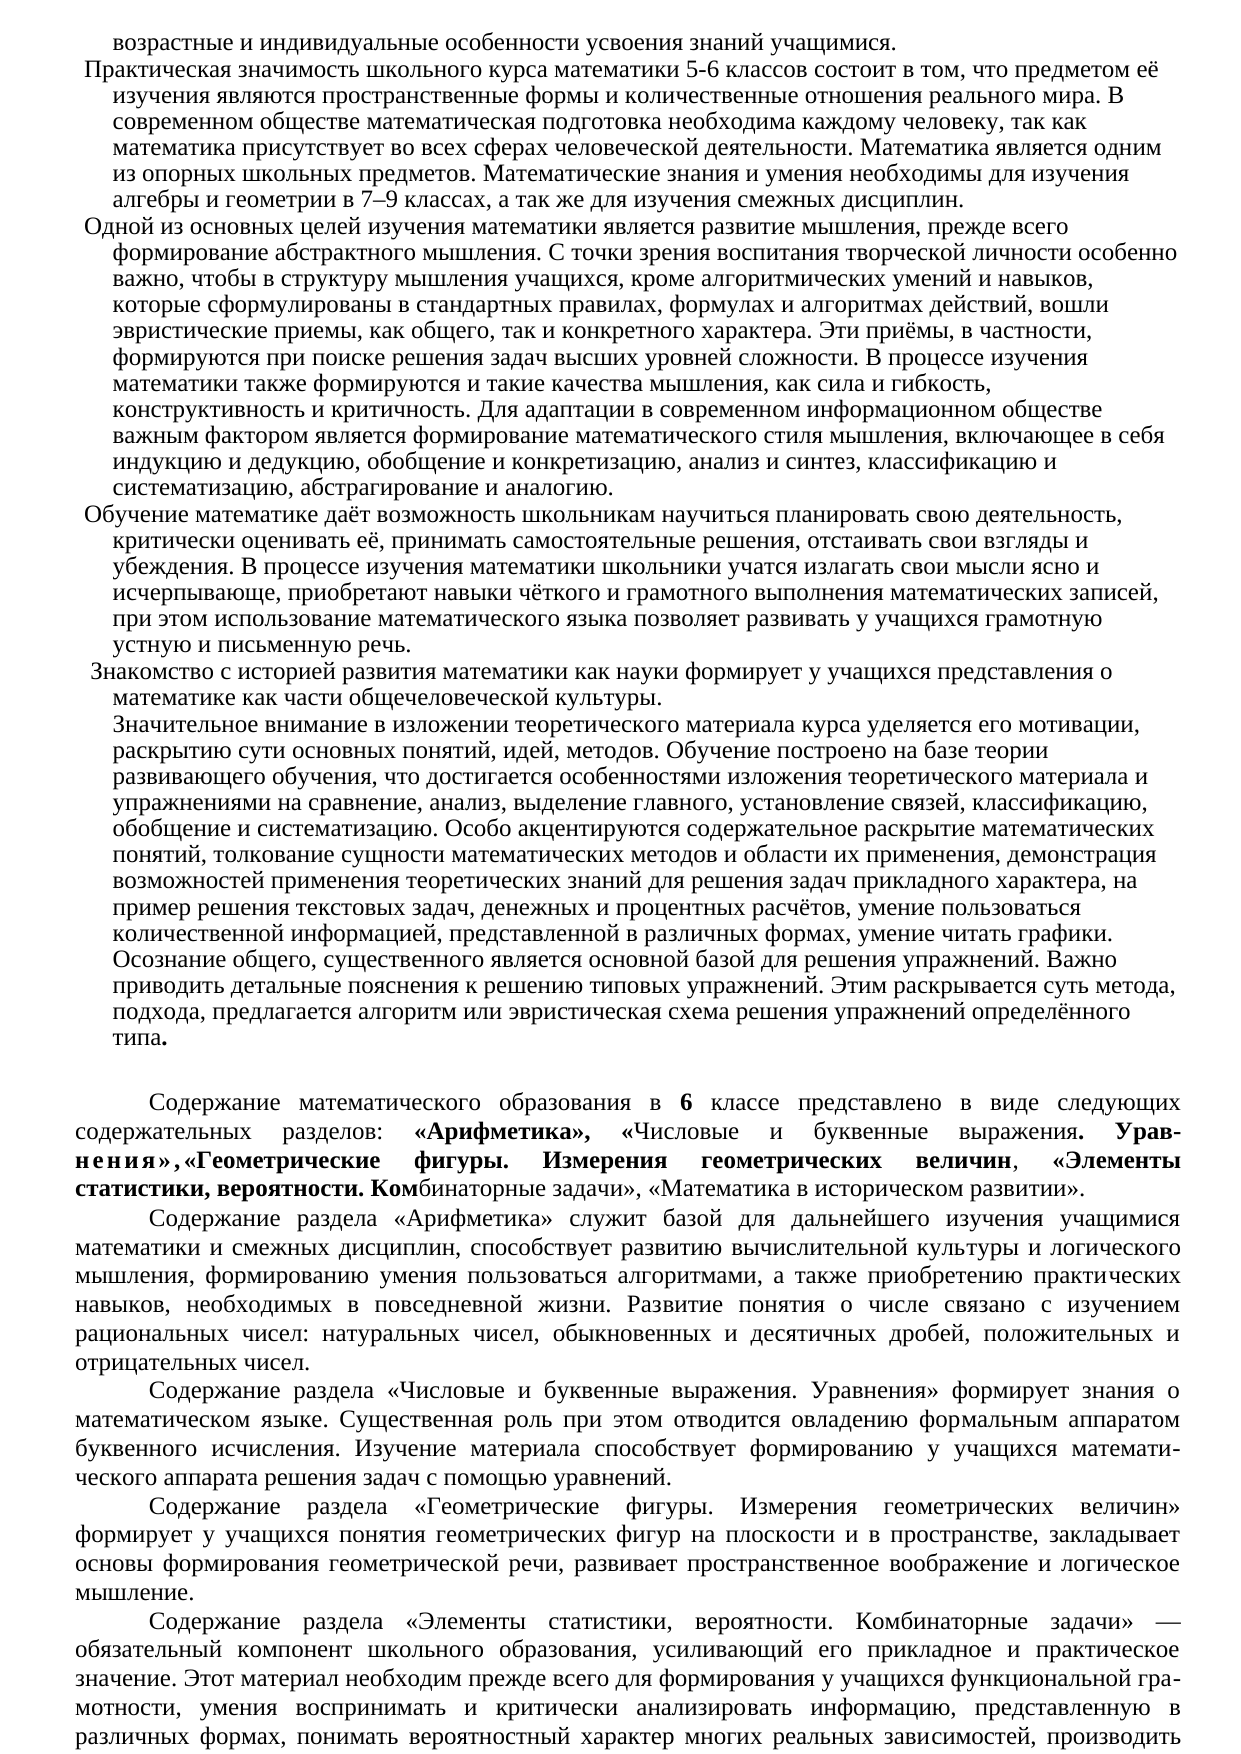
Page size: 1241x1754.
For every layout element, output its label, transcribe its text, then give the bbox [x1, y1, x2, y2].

text Обучение математике даёт возможность школьникам научиться планировать свою деятельность, критически оценивать её, принимать самостоятельные решения, отстаивать свои взгляды и убеждения. В процессе изучения математики школьники учатся излагать свои мысли ясно и исчерпывающе, приобретают навыки чёткого и грамотного выполнения математических записей, при этом использование математического языка позволяет развивать у учащихся грамотную устную и письменную речь. [84, 501, 1181, 658]
text Знакомство с историей развития математики как науки формирует у учащихся представления о математике как части общечеловеческой культуры. [84, 659, 1181, 711]
text Содержание раздела «Геометрические фигуры. Измерения геометрических величин» формирует у учащихся понятия геометрических фигур на плоскости и в пространстве, закладывает основы формирования геометрической речи, развивает пространственное воображение и логическое мышление. [75, 1491, 1181, 1606]
text Значительное внимание в изложении теоретического материала курса уделяется его мотивации, раскрытию сути основных понятий, идей, методов. Обучение построено на базе теории развивающего обучения, что достигается особенностями изложения теоретического материала и упражнениями на сравнение, анализ, выделение главного, установление связей, классификацию, обобщение и систематизацию. Особо акцентируются содержательное раскрытие математических понятий, толкование сущности математических методов и области их применения, демонстрация возможностей применения теоретических знаний для решения задач прикладного характера, на пример решения текстовых задач, денежных и процентных расчётов, умение пользоваться количественной информацией, представленной в различных формах, умение читать графики. Осознание общего, существенного является основной базой для решения упражнений. Важно приводить детальные пояснения к решению типовых упражнений. Этим раскрывается суть метода, подхода, предлагается алгоритм или эвристическая схема решения упражнений определённого типа. [112, 712, 1181, 1050]
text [84, 29, 1181, 56]
text Содержание раздела «Арифметика» служит базой для дальнейшего изучения учащимися математики и смежных дисциплин, способствует развитию вычислительной культуры и логического мышления, формированию умения пользоваться алгоритмами, а также приобретению практических навыков, необходимых в повседневной жизни. Развитие понятия о числе связано с изучением рациональных чисел: натуральных чисел, обыкновенных и десятичных дробей, положительных и отрицательных чисел. [75, 1203, 1181, 1375]
text Одной из основных целей изучения математики является развитие мышления, прежде всего формирование абстрактного мышления. С точки зрения воспитания творческой личности особенно важно, чтобы в структуру мышления учащихся, кроме алгоритмических умений и навыков, которые сформулированы в стандартных правилах, формулах и алгоритмах действий, вошли эвристические приемы, как общего, так и конкретного характера. Эти приёмы, в частности, формируются при поиске решения задач высших уровней сложности. В процессе изучения математики также формируются и такие качества мышления, как сила и гибкость, конструктивность и критичность. Для адаптации в современном информационном обществе важным фактором является формирование математического стиля мышления, включающее в себя индукцию и дедукцию, обобщение и конкретизацию, анализ и синтез, классификацию и систематизацию, абстрагирование и аналогию. [84, 214, 1181, 500]
text Содержание раздела «Числовые и буквенные выражения. Уравнения» формирует знания о математическом языке. Существенная роль при этом отводится овладению формальным аппаратом буквенного исчисления. Изучение материала способствует формированию у учащихся математического аппарата решения задач с помощью уравнений. [75, 1376, 1180, 1491]
text Содержание математического образования в 6 классе представлено в виде следующих содержательных разделов: «Арифметика», «Числовые и буквенные выражения. Уравнения»,«Геометрические фигуры. Измерения геометрических величин, «Элементы статистики, вероятности. Комбинаторные задачи», «Математика в историческом развитии». [75, 1087, 1181, 1202]
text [75, 1606, 1181, 1749]
text Практическая значимость школьного курса математики 5-6 классов состоит в том, что предметом её изучения являются пространственные формы и количественные отношения реального мира. В современном обществе математическая подготовка необходима каждому человеку, так как математика присутствует во всех сферах человеческой деятельности. Математика является одним из опорных школьных предметов. Математические знания и умения необходимы для изучения алгебры и геометрии в 7–9 классах, а так же для изучения смежных дисциплин. [84, 57, 1181, 213]
